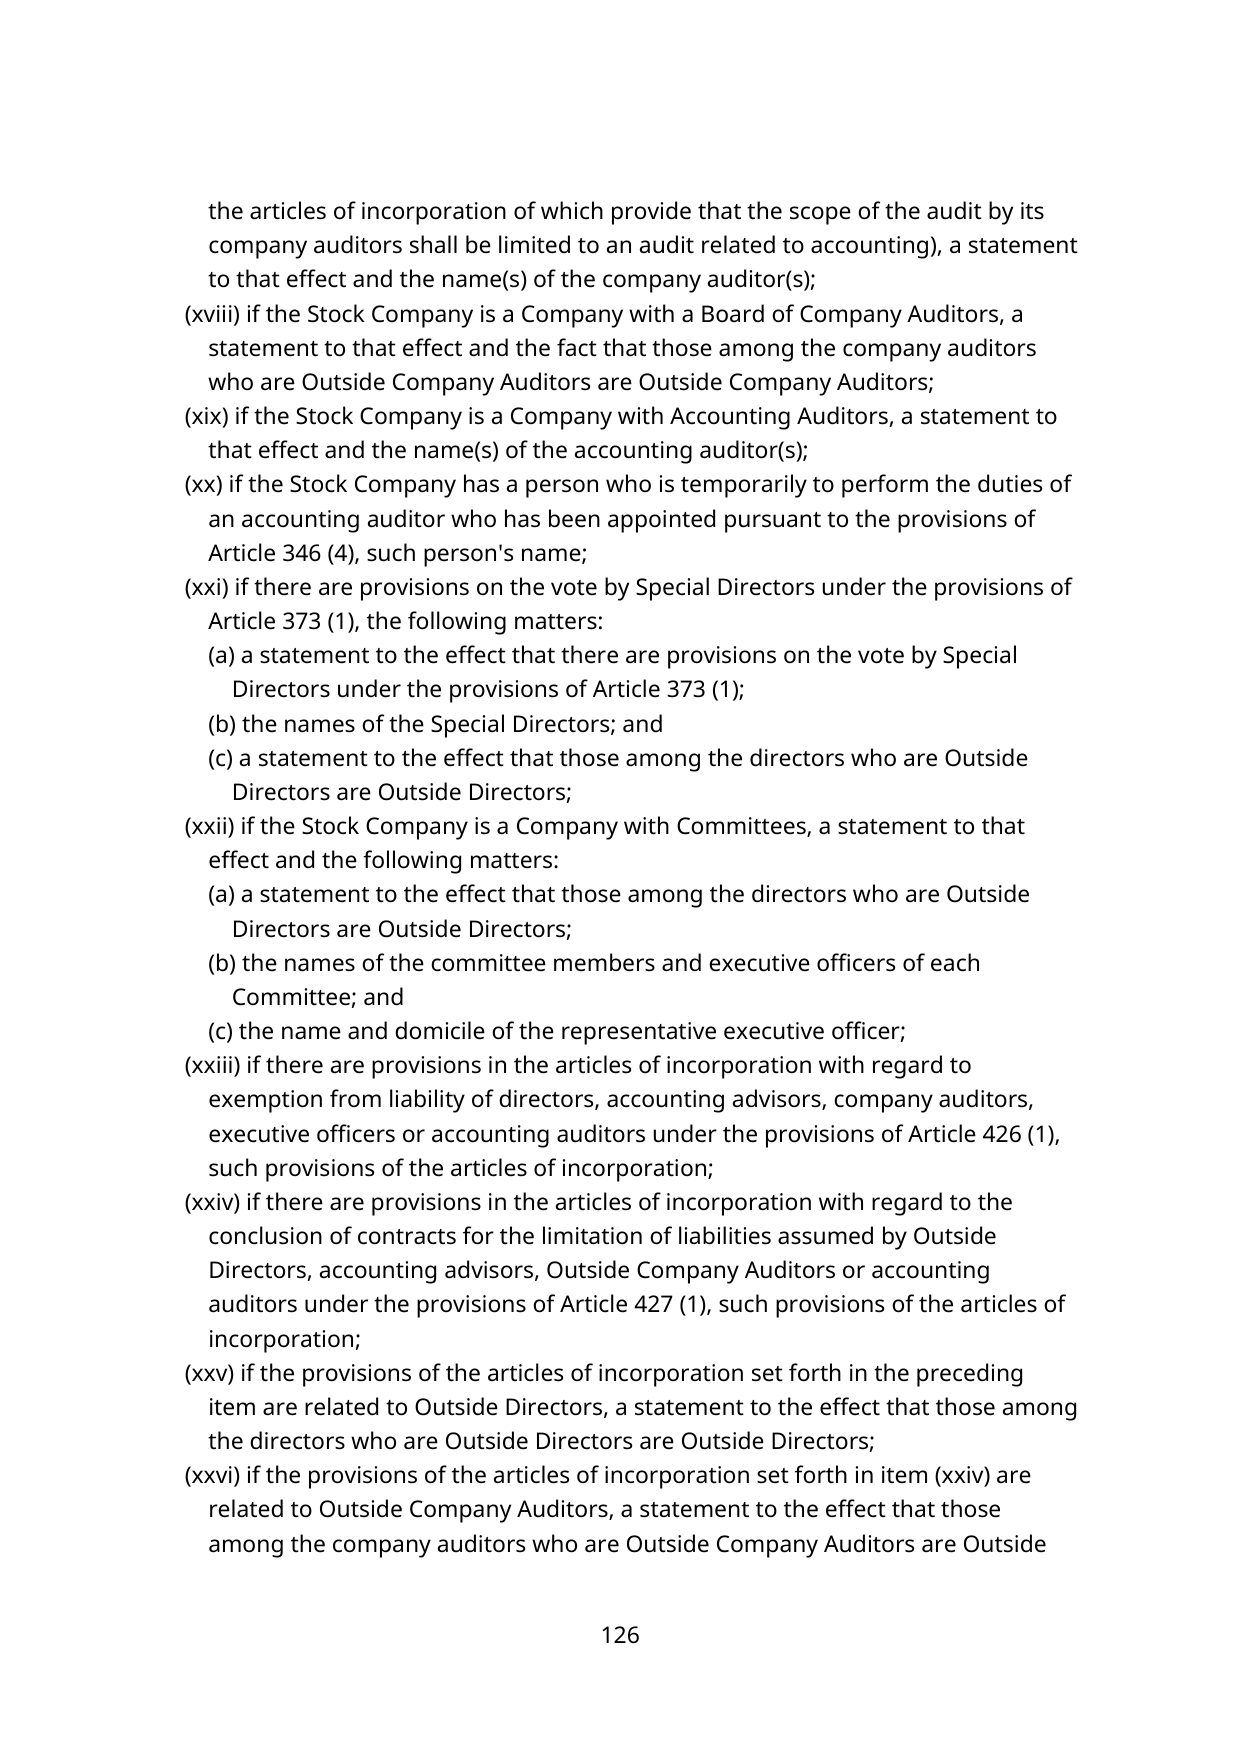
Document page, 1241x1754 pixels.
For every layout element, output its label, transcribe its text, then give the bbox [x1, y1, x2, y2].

text (xxv) if the provisions of the articles of incorporation set forth in the preceding item are related to Outside Directors, a statement to the effect that those among the directors who are Outside Directors are Outside Directors; [184, 1355, 1079, 1458]
text (xx) if the Stock Company has a person who is temporarily to perform the duties of an accounting auditor who has been appointed pursuant to the provisions of Article 346 (4), such person's name; [184, 467, 1079, 569]
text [184, 194, 1079, 296]
text (xxii) if the Stock Company is a Company with Committees, a statement to that effect and the following matters: [184, 809, 1079, 877]
text (xix) if the Stock Company is a Company with Accounting Auditors, a statement to that effect and the name(s) of the accounting auditor(s); [184, 399, 1079, 467]
text (a) a statement to the effect that those among the directors who are Outside Directors are Outside Directors; [207, 877, 1079, 945]
text (a) a statement to the effect that there are provisions on the vote by Special Directors under the provisions of Article 373 (1); [207, 638, 1079, 706]
text (xxiv) if there are provisions in the articles of incorporation with regard to the conclusion of contracts for the limitation of liabilities assumed by Outside Directors, accounting advisors, Outside Company Auditors or accounting auditors under the provisions of Article 427 (1), such provisions of the articles of incorporation; [184, 1184, 1079, 1355]
text (c) the name and domicile of the representative executive officer; [207, 1014, 1079, 1048]
text (xviii) if the Stock Company is a Company with a Board of Company Auditors, a statement to that effect and the fact that those among the company auditors who are Outside Company Auditors are Outside Company Auditors; [184, 296, 1079, 399]
text (xxi) if there are provisions on the vote by Special Directors under the provisions of Article 373 (1), the following matters: [184, 569, 1079, 638]
text (c) a statement to the effect that those among the directors who are Outside Directors are Outside Directors; [207, 740, 1079, 809]
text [184, 1458, 1079, 1560]
text (b) the names of the committee members and executive officers of each Committee; and [207, 945, 1079, 1014]
text (b) the names of the Special Directors; and [207, 706, 1079, 740]
text (xxiii) if there are provisions in the articles of incorporation with regard to exemption from liability of directors, accounting advisors, company auditors, executive officers or accounting auditors under the provisions of Article 426 (1), such provisions of the articles of incorporation; [184, 1048, 1079, 1184]
